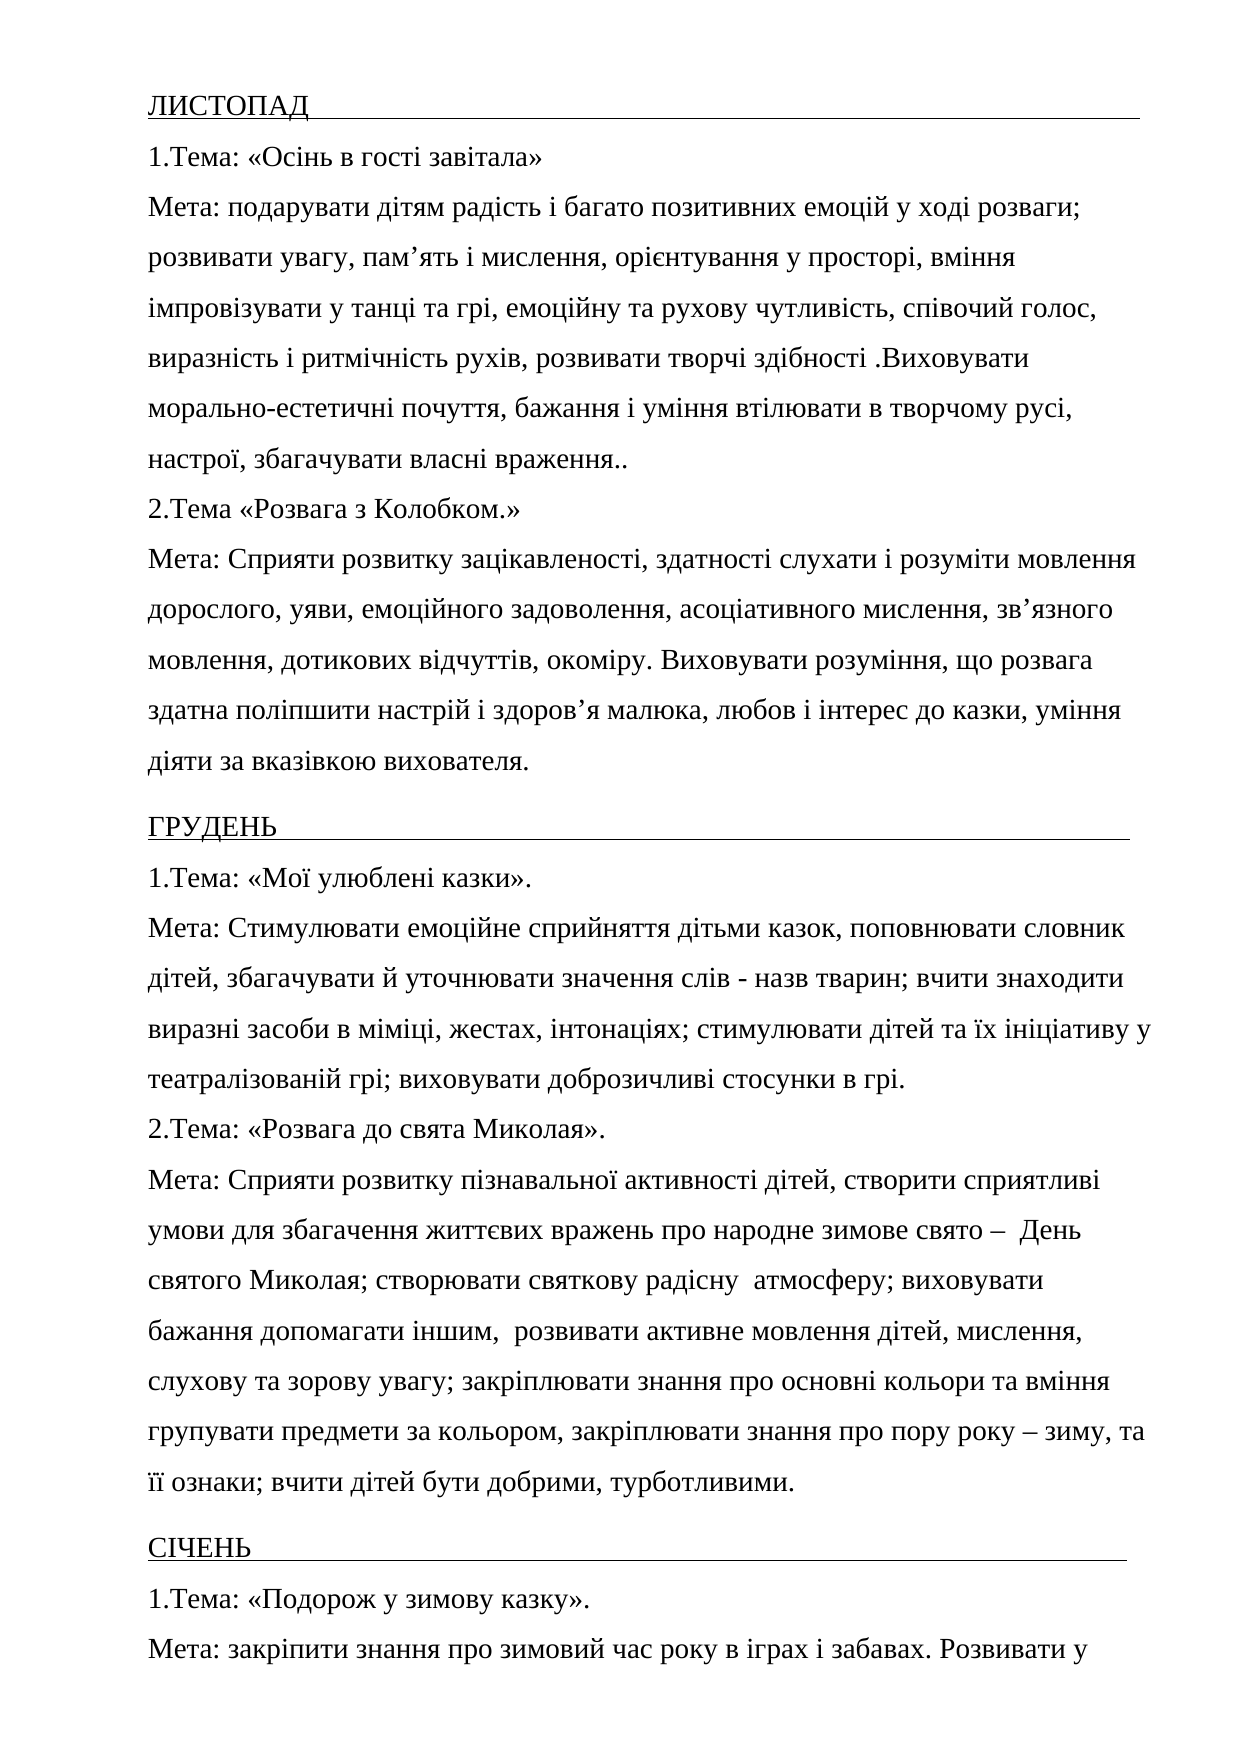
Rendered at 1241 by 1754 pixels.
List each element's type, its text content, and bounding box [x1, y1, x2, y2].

text ГРУДЕНЬ 1.Тема: «Мої улюблені казки». Мета: Стимулювати емоційне сприйняття дітьми казок, поповнювати словник дітей, збагачувати й уточнювати значення слів - назв тварин; вчити знаходити виразні засоби в міміці, жестах, інтонаціях; стимулювати дітей та їх ініціативу у театралізованій грі; виховувати доброзичливі стосунки в грі. 2.Тема: «Розвага до свята Миколая». Мета: Сприяти розвитку пізнавальної активності дітей, створити сприятливі умови для збагачення життєвих вражень про народне зимове свято – День святого Миколая; створювати святкову радісну атмосферу; виховувати бажання допомагати іншим, розвивати активне мовлення дітей, мислення, слухову та зорову увагу; закріплювати знання про основні кольори та вміння групувати предмети за кольором, закріплювати знання про пору року – зиму, та її ознаки; вчити дітей бути добрими, турботливими. [148, 809, 1152, 1497]
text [148, 1531, 1152, 1665]
text ЛИСТОПАД 1.Тема: «Осінь в гості завітала» Мета: подарувати дітям радість і багато позитивних емоцій у ході розваги; розвивати увагу, пам’ять і мислення, орієнтування у просторі, вміння імпровізувати у танці та грі, емоційну та рухову чутливість, співочий голос, виразність і ритмічність рухів, розвивати творчі здібності .Виховувати морально-естетичні почуття, бажання і уміння втілювати в творчому русі, настрої, збагачувати власні враження.. 2.Тема «Розвага з Колобком.» Мета: Сприяти розвитку зацікавленості, здатності слухати і розуміти мовлення дорослого, уяви, емоційного задоволення, асоціативного мислення, зв’язного мовлення, дотикових відчуттів, окоміру. Виховувати розуміння, що розвага здатна поліпшити настрій і здоров’я малюка, любов і інтерес до казки, уміння діяти за вказівкою вихователя. [148, 88, 1152, 776]
